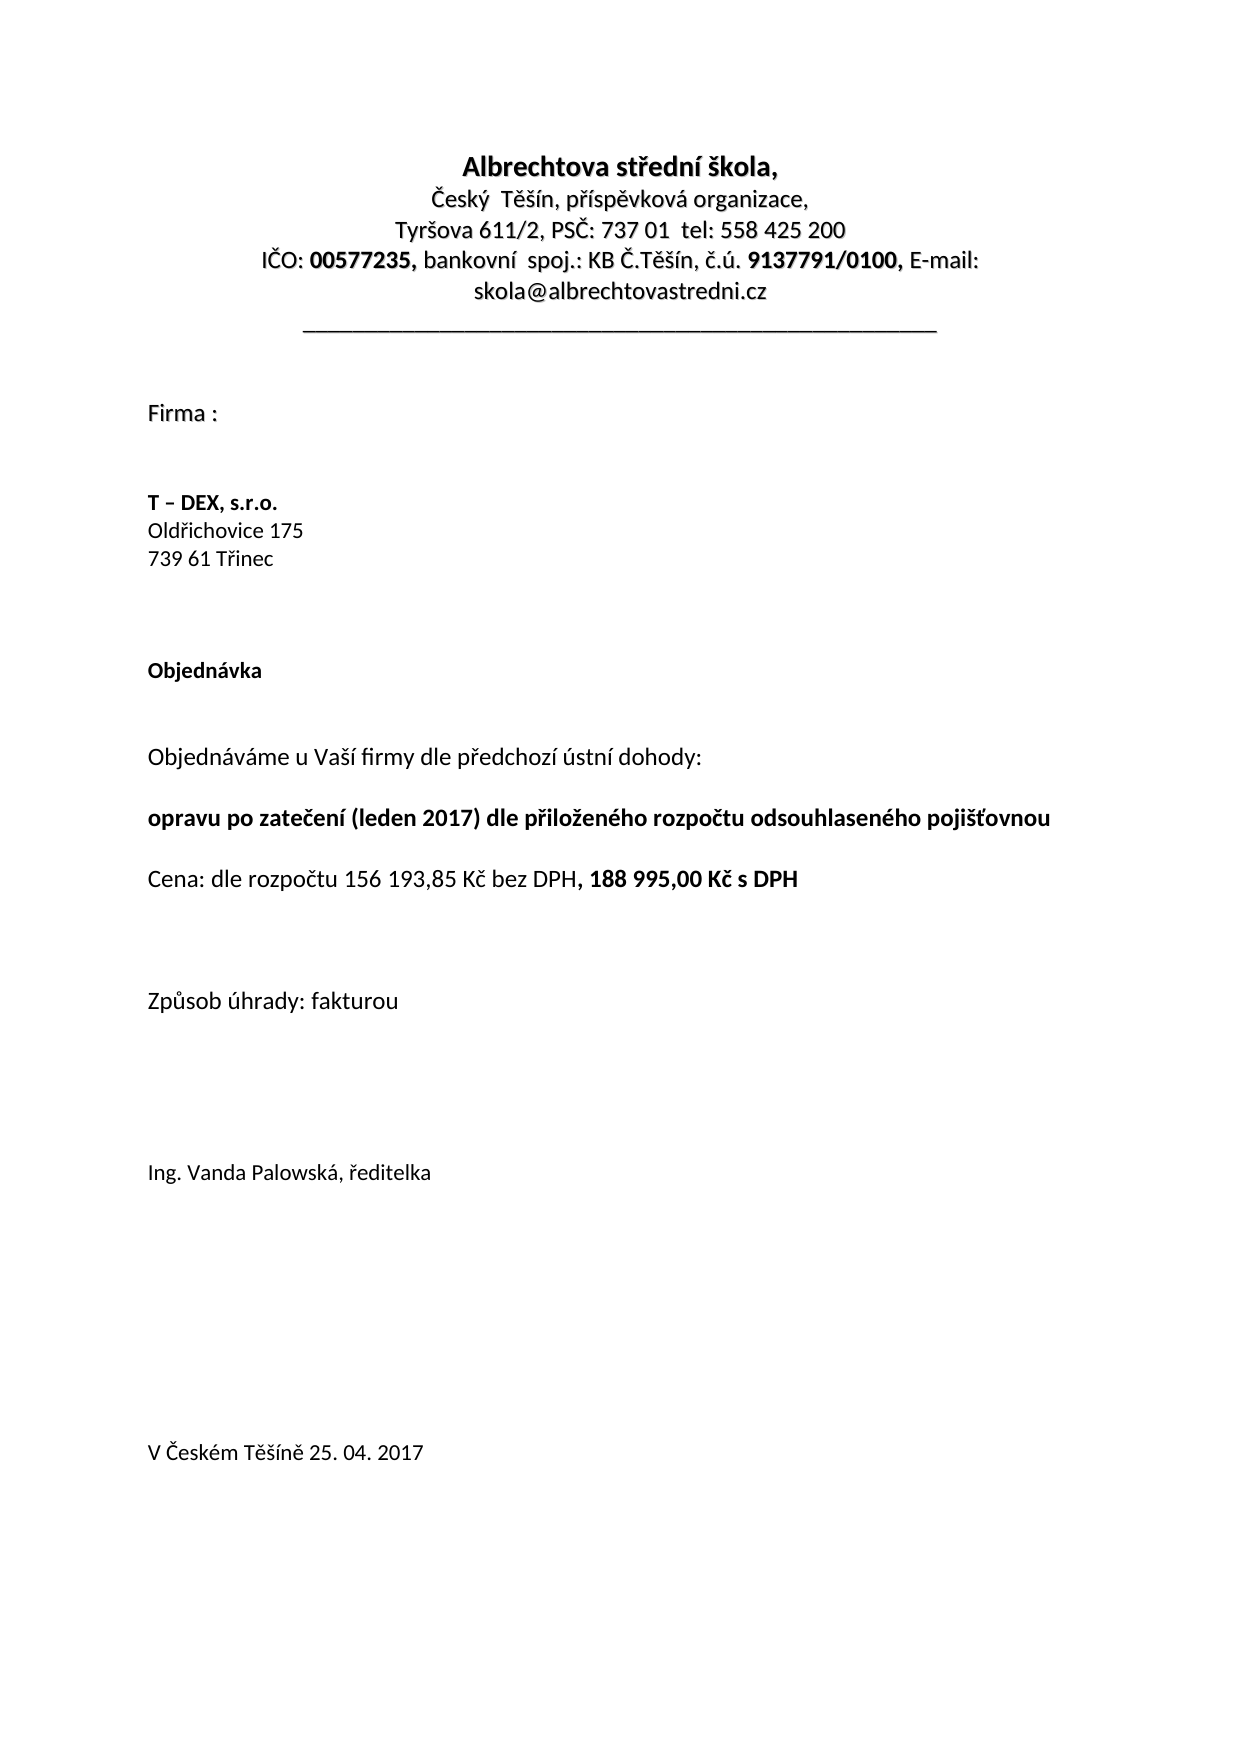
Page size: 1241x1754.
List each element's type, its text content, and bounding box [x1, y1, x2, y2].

text Český Těšín, příspěvková organizace, [148, 183, 1093, 214]
text 739 61 Třinec [148, 544, 1093, 572]
text Firma : [148, 397, 1093, 427]
text opravu po zatečení (leden 2017) dle přiloženého rozpočtu odsouhlaseného pojišťovnou [148, 802, 1093, 832]
text Způsob úhrady: fakturou [148, 985, 1093, 1015]
text Cena: dle rozpočtu 156 193,85 Kč bez DPH, 188 995,00 Kč s DPH [148, 863, 1093, 893]
text Objednáváme u Vaší firmy dle předchozí ústní dohody: [148, 741, 1093, 771]
text Albrechtova střední škola, [148, 148, 1093, 183]
text Tyršova 611/2, PSČ: 737 01 tel: 558 425 200 [148, 214, 1093, 244]
text ___________________________________________________ [148, 305, 1093, 336]
text Oldřichovice 175 [148, 516, 1093, 544]
text Ing. Vanda Palowská, ředitelka [148, 1158, 1093, 1186]
text IČO: 00577235, bankovní spoj.: KB Č.Těšín, č.ú. 9137791/0100, E-mail: skola@albrechtovastredni.cz [148, 244, 1093, 305]
text V Českém Těšíně 25. 04. 2017 [148, 1438, 1093, 1466]
text T – DEX, s.r.o. [148, 488, 1093, 516]
text Objednávka [148, 657, 1093, 684]
